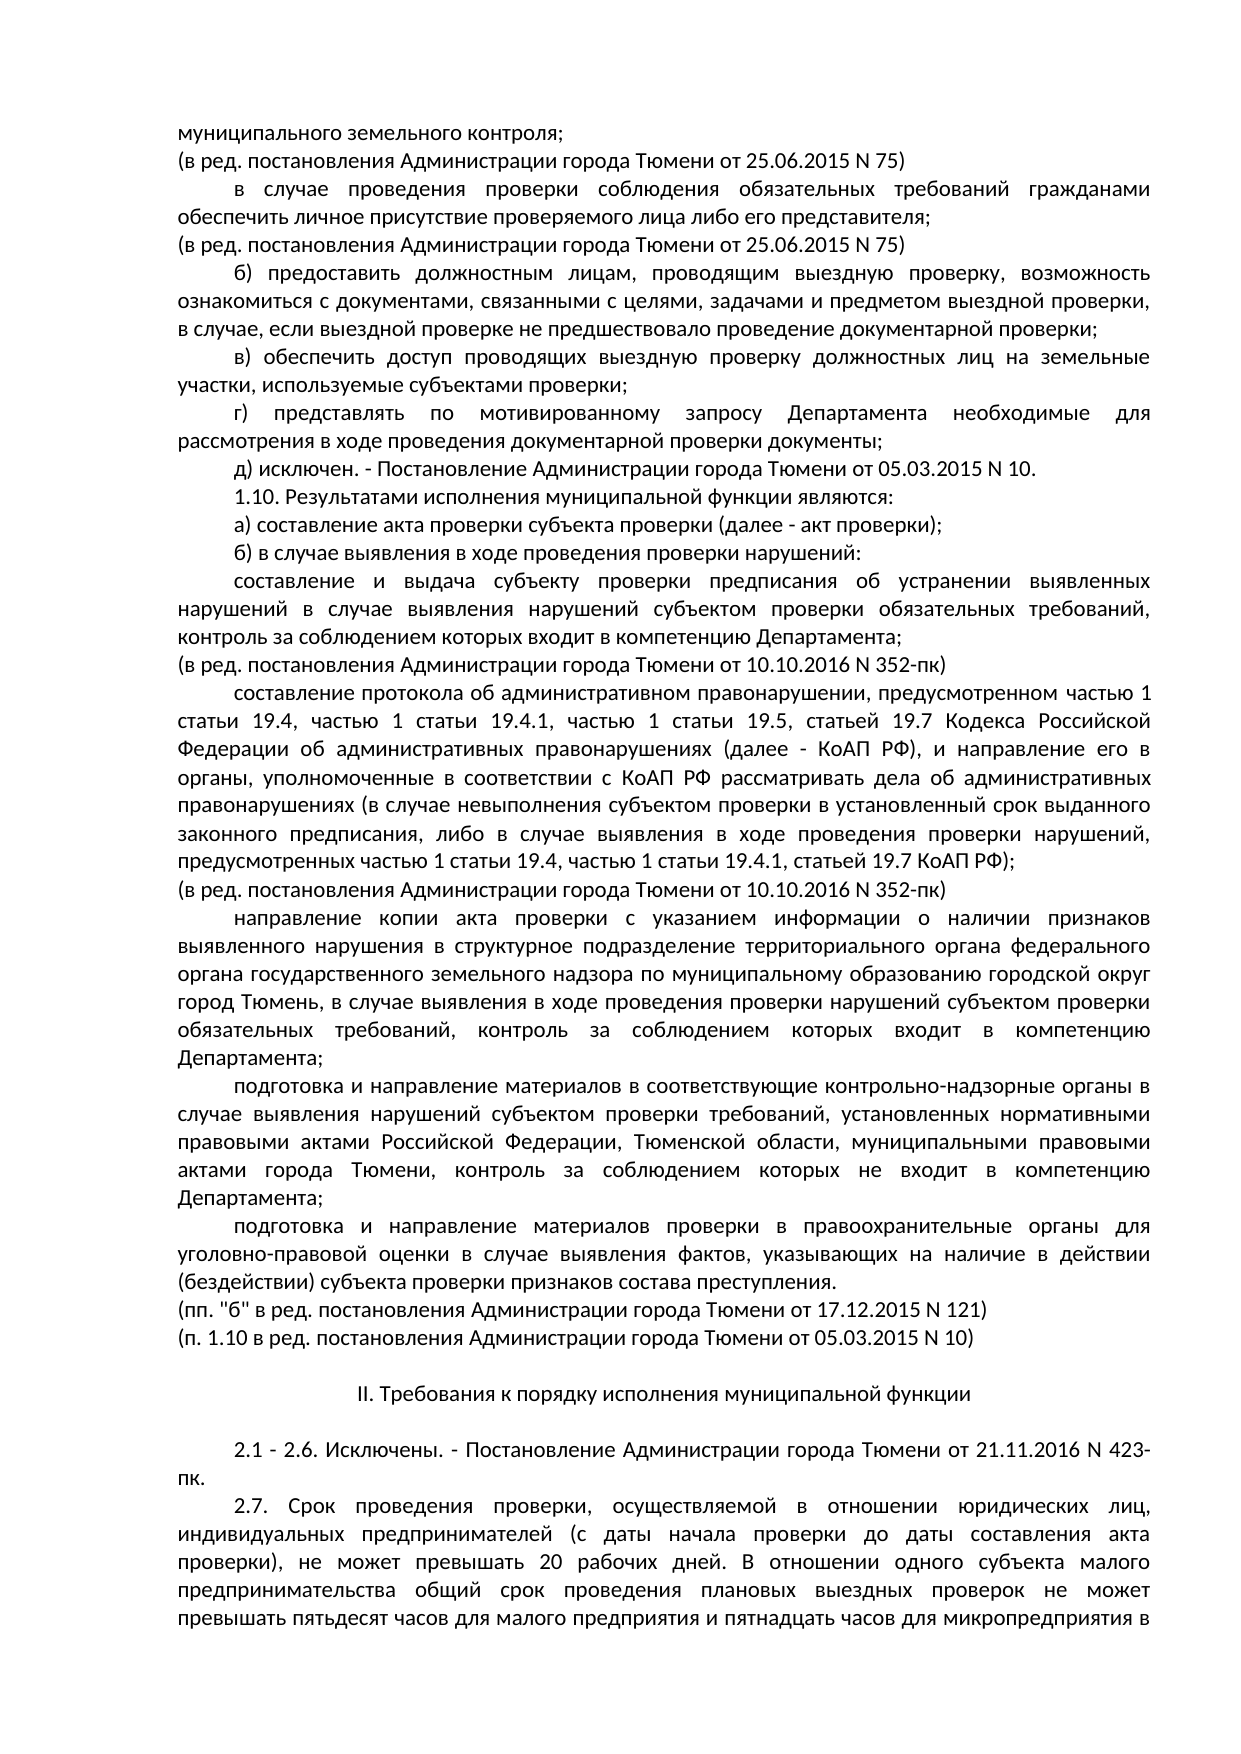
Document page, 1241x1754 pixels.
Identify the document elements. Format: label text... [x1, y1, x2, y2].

text (в ред. постановления Администрации города Тюмени от 25.06.2015 N 75) [177, 146, 1152, 174]
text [177, 118, 1152, 146]
text составление протокола об административном правонарушении, предусмотренном частью 1 статьи 19.4, частью 1 статьи 19.4.1, частью 1 статьи 19.5, статьей 19.7 Кодекса Российской Федерации об административных правонарушениях (далее - КоАП РФ), и направление его в органы, уполномоченные в соответствии с КоАП РФ рассматривать дела об административных правонарушениях (в случае невыполнения субъектом проверки в установленный срок выданного законного предписания, либо в случае выявления в ходе проведения проверки нарушений, предусмотренных частью 1 статьи 19.4, частью 1 статьи 19.4.1, статьей 19.7 КоАП РФ); [177, 678, 1152, 875]
text а) составление акта проверки субъекта проверки (далее - акт проверки); [177, 510, 1152, 538]
text (п. 1.10 в ред. постановления Администрации города Тюмени от 05.03.2015 N 10) [177, 1323, 1152, 1351]
text (в ред. постановления Администрации города Тюмени от 10.10.2016 N 352-пк) [177, 651, 1152, 678]
text 1.10. Результатами исполнения муниципальной функции являются: [177, 482, 1152, 510]
text д) исключен. - Постановление Администрации города Тюмени от 05.03.2015 N 10. [177, 454, 1152, 482]
text подготовка и направление материалов проверки в правоохранительные органы для уголовно-правовой оценки в случае выявления фактов, указывающих на наличие в действии (бездействии) субъекта проверки признаков состава преступления. [177, 1211, 1152, 1295]
text б) предоставить должностным лицам, проводящим выездную проверку, возможность ознакомиться с документами, связанными с целями, задачами и предметом выездной проверки, в случае, если выездной проверке не предшествовало проведение документарной проверки; [177, 258, 1152, 342]
text (в ред. постановления Администрации города Тюмени от 25.06.2015 N 75) [177, 230, 1152, 258]
text подготовка и направление материалов в соответствующие контрольно-надзорные органы в случае выявления нарушений субъектом проверки требований, установленных нормативными правовыми актами Российской Федерации, Тюменской области, муниципальными правовыми актами города Тюмени, контроль за соблюдением которых не входит в компетенцию Департамента; [177, 1071, 1152, 1211]
text г) представлять по мотивированному запросу Департамента необходимые для рассмотрения в ходе проведения документарной проверки документы; [177, 398, 1152, 454]
text в) обеспечить доступ проводящих выездную проверку должностных лиц на земельные участки, используемые субъектами проверки; [177, 342, 1152, 398]
text II. Требования к порядку исполнения муниципальной функции [177, 1379, 1152, 1407]
text составление и выдача субъекту проверки предписания об устранении выявленных нарушений в случае выявления нарушений субъектом проверки обязательных требований, контроль за соблюдением которых входит в компетенцию Департамента; [177, 566, 1152, 651]
text в случае проведения проверки соблюдения обязательных требований гражданами обеспечить личное присутствие проверяемого лица либо его представителя; [177, 174, 1152, 230]
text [177, 1491, 1152, 1631]
text (в ред. постановления Администрации города Тюмени от 10.10.2016 N 352-пк) [177, 875, 1152, 903]
text направление копии акта проверки с указанием информации о наличии признаков выявленного нарушения в структурное подразделение территориального органа федерального органа государственного земельного надзора по муниципальному образованию городской округ город Тюмень, в случае выявления в ходе проведения проверки нарушений субъектом проверки обязательных требований, контроль за соблюдением которых входит в компетенцию Департамента; [177, 903, 1152, 1071]
text (пп. "б" в ред. постановления Администрации города Тюмени от 17.12.2015 N 121) [177, 1295, 1152, 1323]
text б) в случае выявления в ходе проведения проверки нарушений: [177, 538, 1152, 566]
text 2.1 - 2.6. Исключены. - Постановление Администрации города Тюмени от 21.11.2016 N 423-пк. [177, 1435, 1152, 1491]
